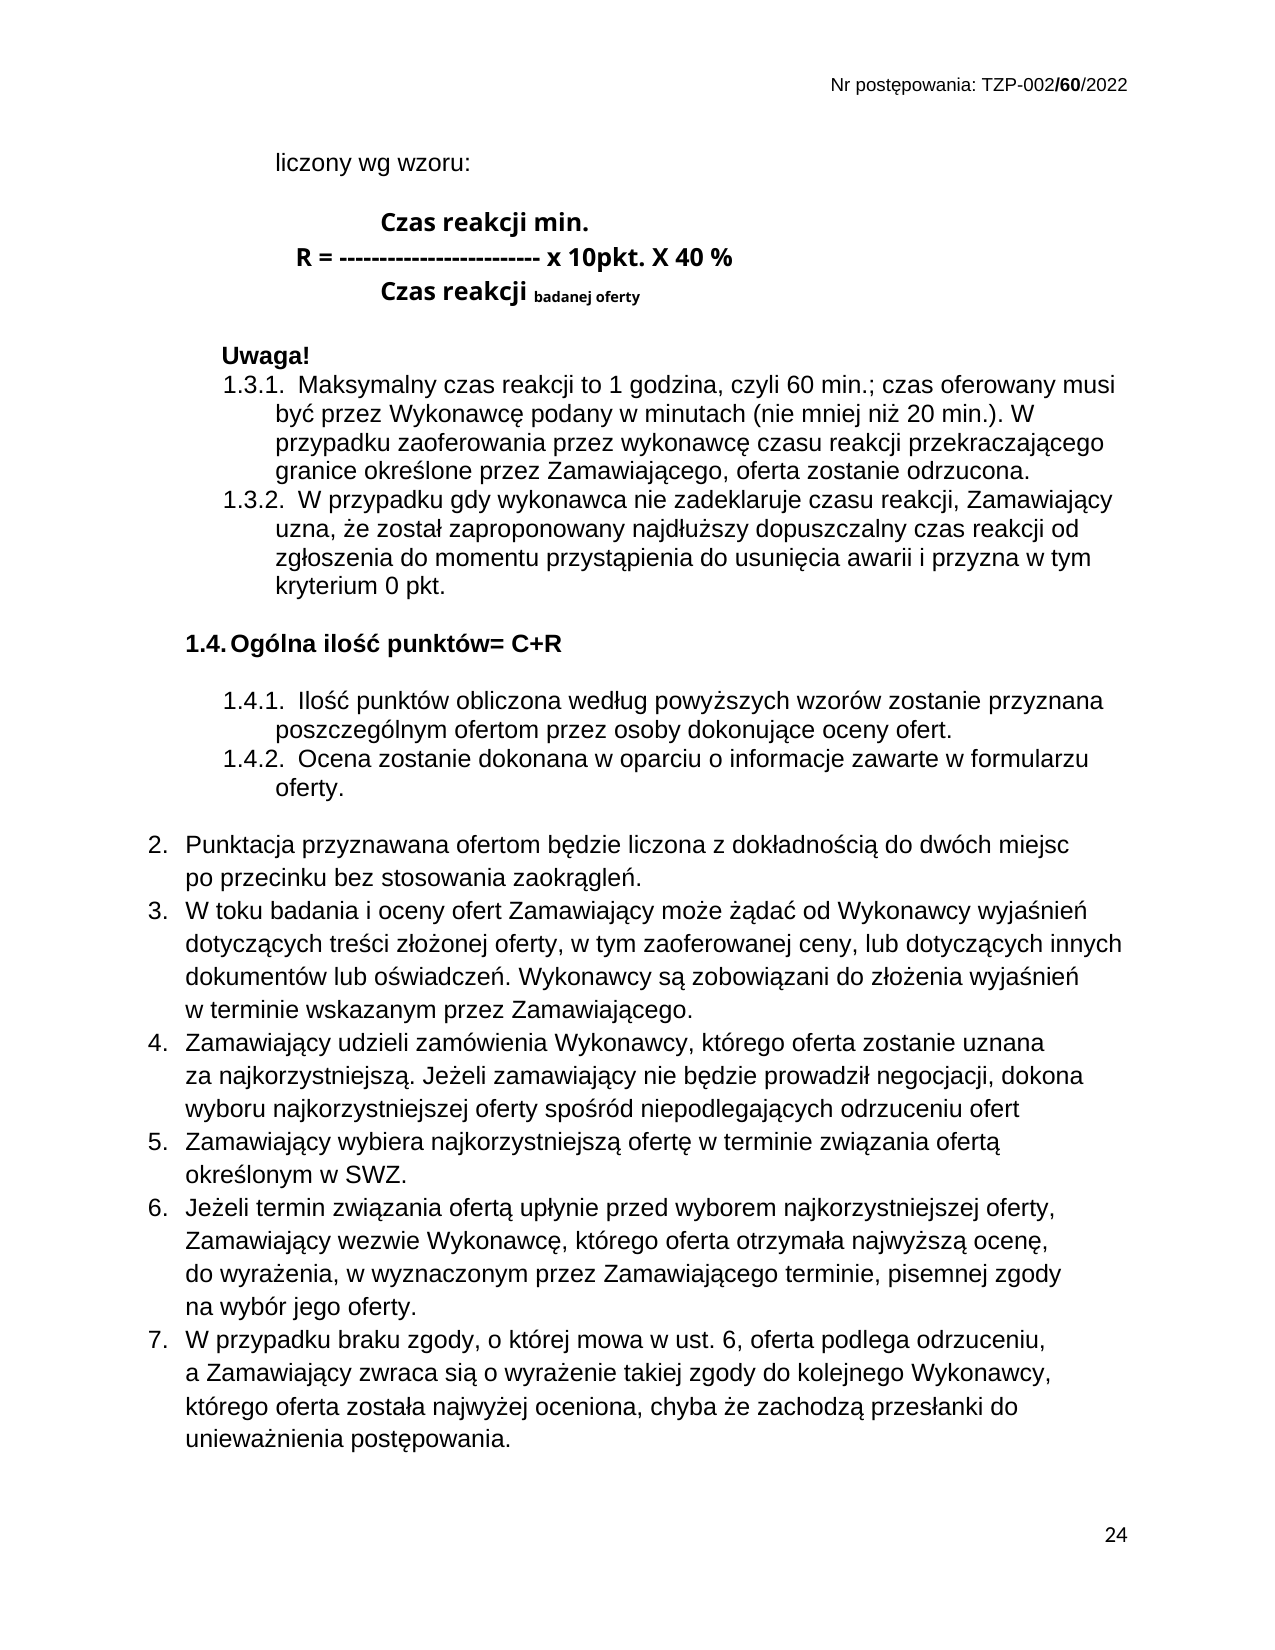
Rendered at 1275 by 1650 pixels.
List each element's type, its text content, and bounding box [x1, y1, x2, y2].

list Jeżeli termin związania ofertą upłynie przed wyborem najkorzystniejszej oferty, Zamawiający wezwie Wykonawcę, którego oferta otrzymała najwyższą ocenę, do wyrażenia, w wyznaczonym przez Zamawiającego terminie, pisemnej zgody na wybór jego oferty. [148, 1193, 1127, 1321]
list Maksymalny czas reakcji to 1 godzina, czyli 60 min.; czas oferowany musi być przez Wykonawcę podany w minutach (nie mniej niż 20 min.). W przypadku zaoferowania przez wykonawcę czasu reakcji przekraczającego granice określone przez Zamawiającego, oferta zostanie odrzucona. [223, 370, 1127, 485]
list W toku badania i oceny ofert Zamawiający może żądać od Wykonawcy wyjaśnień dotyczących treści złożonej oferty, w tym zaoferowanej ceny, lub dotyczących innych dokumentów lub oświadczeń. Wykonawcy są zobowiązani do złożenia wyjaśnień w terminie wskazanym przez Zamawiającego. [148, 896, 1127, 1024]
text R = ------------------------- x 10pkt. X 40 % [295, 239, 1127, 273]
list Czas reakcji min. [380, 205, 1127, 239]
list Zamawiający udzieli zamówienia Wykonawcy, którego oferta zostanie uznana za najkorzystniejszą. Jeżeli zamawiający nie będzie prowadził negocjacji, dokona wyboru najkorzystniejszej oferty spośród niepodlegających odrzuceniu ofert [148, 1028, 1127, 1123]
list Ocena zostanie dokonana w oparciu o informacje zawarte w formularzu oferty. [223, 744, 1127, 801]
list Zamawiający wybiera najkorzystniejszą ofertę w terminie związania ofertą określonym w SWZ. [148, 1127, 1127, 1189]
list liczony wg wzoru: [275, 148, 1127, 176]
list Ilość punktów obliczona według powyższych wzorów zostanie przyznana poszczególnym ofertom przez osoby dokonujące oceny ofert. [223, 686, 1127, 744]
list Czas reakcji badanej oferty [380, 273, 1127, 307]
list W przypadku braku zgody, o której mowa w ust. 6, oferta podlega odrzuceniu, a Zamawiający zwraca sią o wyrażenie takiej zgody do kolejnego Wykonawcy, którego oferta została najwyżej oceniona, chyba że zachodzą przesłanki do unieważnienia postępowania. [148, 1325, 1127, 1453]
list W przypadku gdy wykonawca nie zadeklaruje czasu reakcji, Zamawiający uzna, że został zaproponowany najdłuższy dopuszczalny czas reakcji od zgłoszenia do momentu przystąpienia do usunięcia awarii i przyzna w tym kryterium 0 pkt. [223, 485, 1127, 600]
list Ogólna ilość punktów= C+R [185, 629, 1127, 658]
list Punktacja przyznawana ofertom będzie liczona z dokładnością do dwóch miejsc po przecinku bez stosowania zaokrągleń. [148, 830, 1127, 892]
list Uwaga! [221, 341, 1127, 370]
